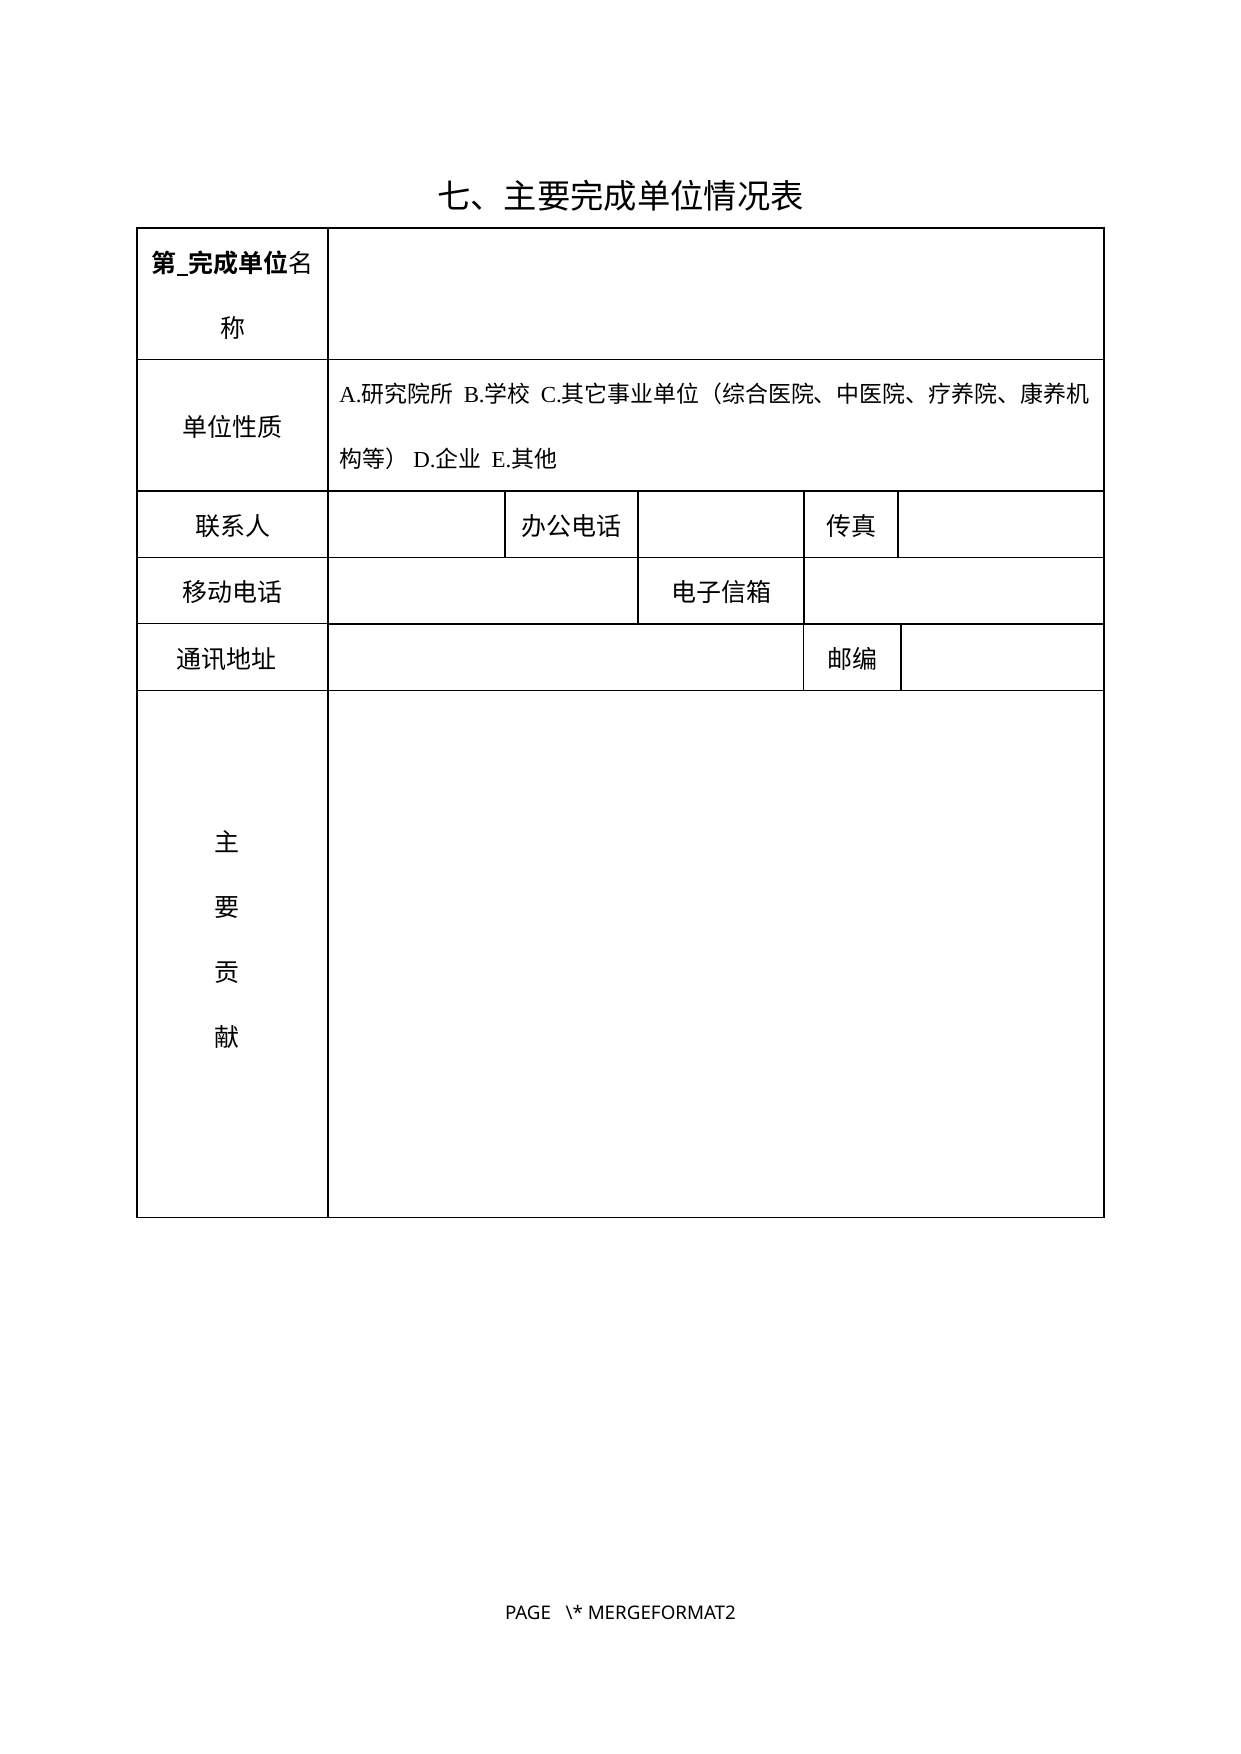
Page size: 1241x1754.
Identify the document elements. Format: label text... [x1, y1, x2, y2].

table_cell [902, 625, 1103, 690]
table_cell 主 要 贡 献 [138, 691, 327, 1217]
table_header 第 完成单位名 称 [138, 229, 327, 359]
table_cell 通讯地址 [138, 624, 327, 690]
table_cell 邮编 [804, 625, 900, 690]
table_cell [329, 558, 637, 623]
table_cell 电子信箱 [639, 558, 803, 623]
table_cell 联系人 [138, 492, 327, 557]
table_cell [329, 492, 504, 557]
table_cell 单位性质 [138, 360, 327, 490]
table_cell [329, 625, 803, 690]
table_cell 办公电话 [506, 492, 637, 557]
table_cell [805, 558, 1103, 623]
table_cell [639, 492, 803, 557]
list 七、主要完成单位情况表 [139, 162, 1101, 227]
table_cell [329, 691, 1103, 1217]
table_cell [899, 492, 1103, 557]
table_cell 移动电话 [138, 558, 327, 623]
table_cell 传真 [805, 492, 897, 557]
table_cell A.研究院所 B.学校 C.其它事业单位（综合医院、中医院、疗养院、康养机构等） D.企业 E.其他 [329, 360, 1103, 490]
table_header [329, 229, 1103, 359]
